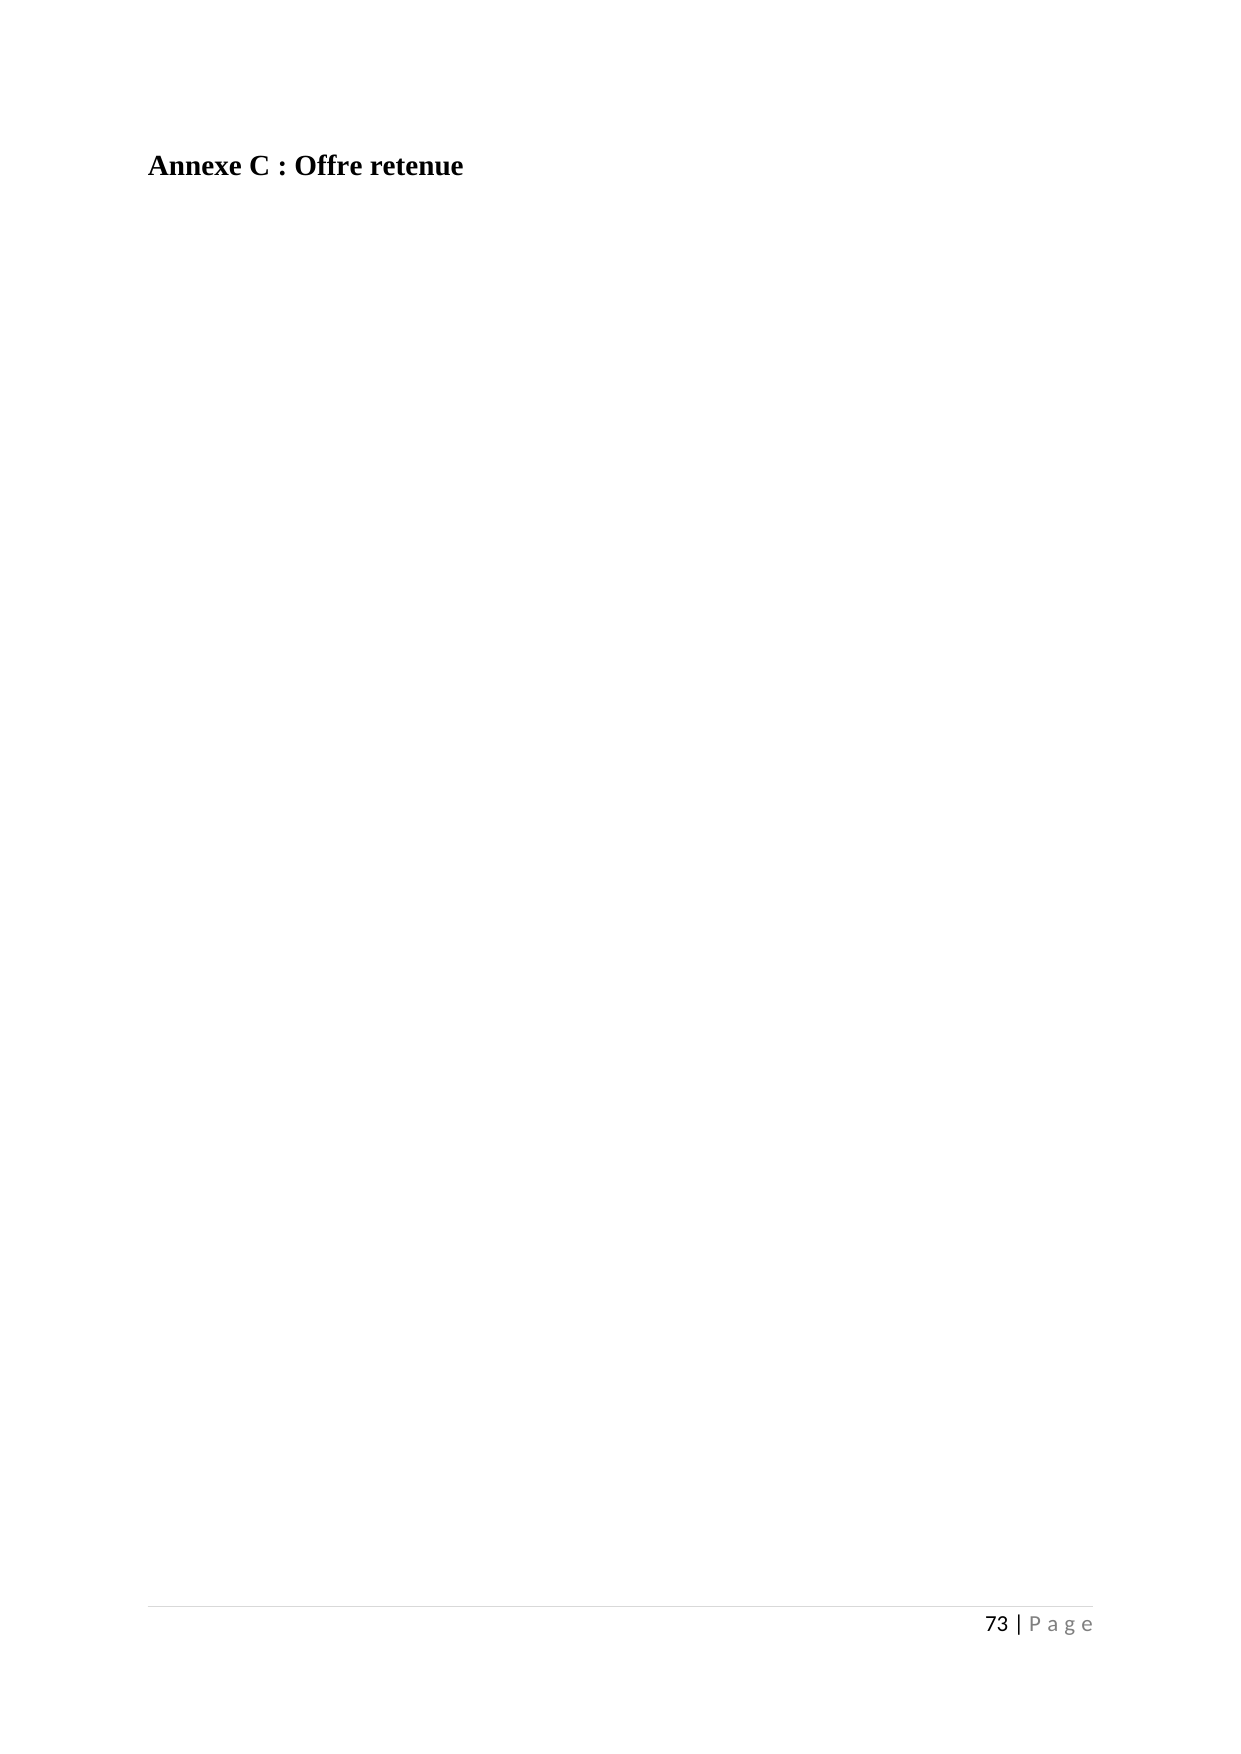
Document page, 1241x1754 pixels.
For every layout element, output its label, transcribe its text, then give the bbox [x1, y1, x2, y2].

text Annexe C : Offre retenue [148, 148, 1093, 181]
